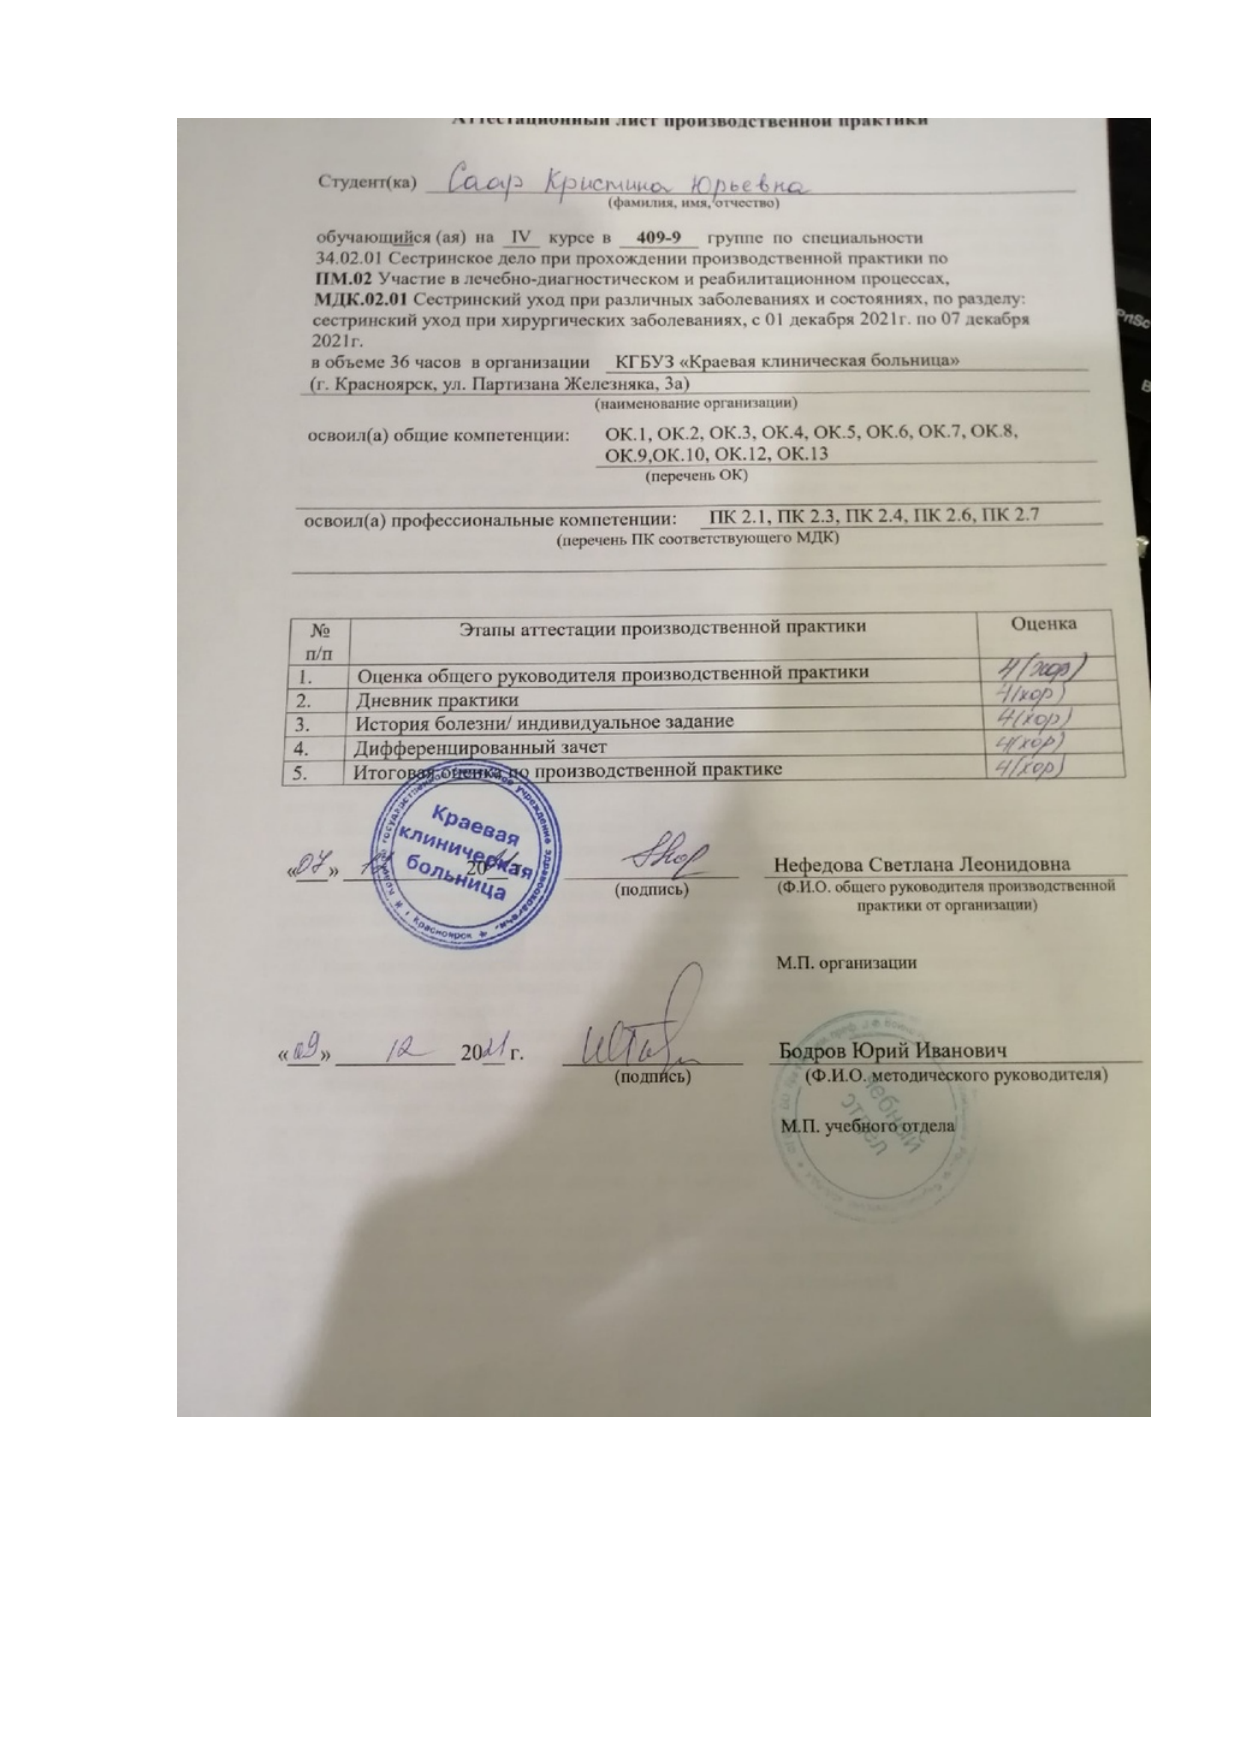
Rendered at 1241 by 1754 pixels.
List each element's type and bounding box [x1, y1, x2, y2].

picture [177, 118, 1151, 1417]
